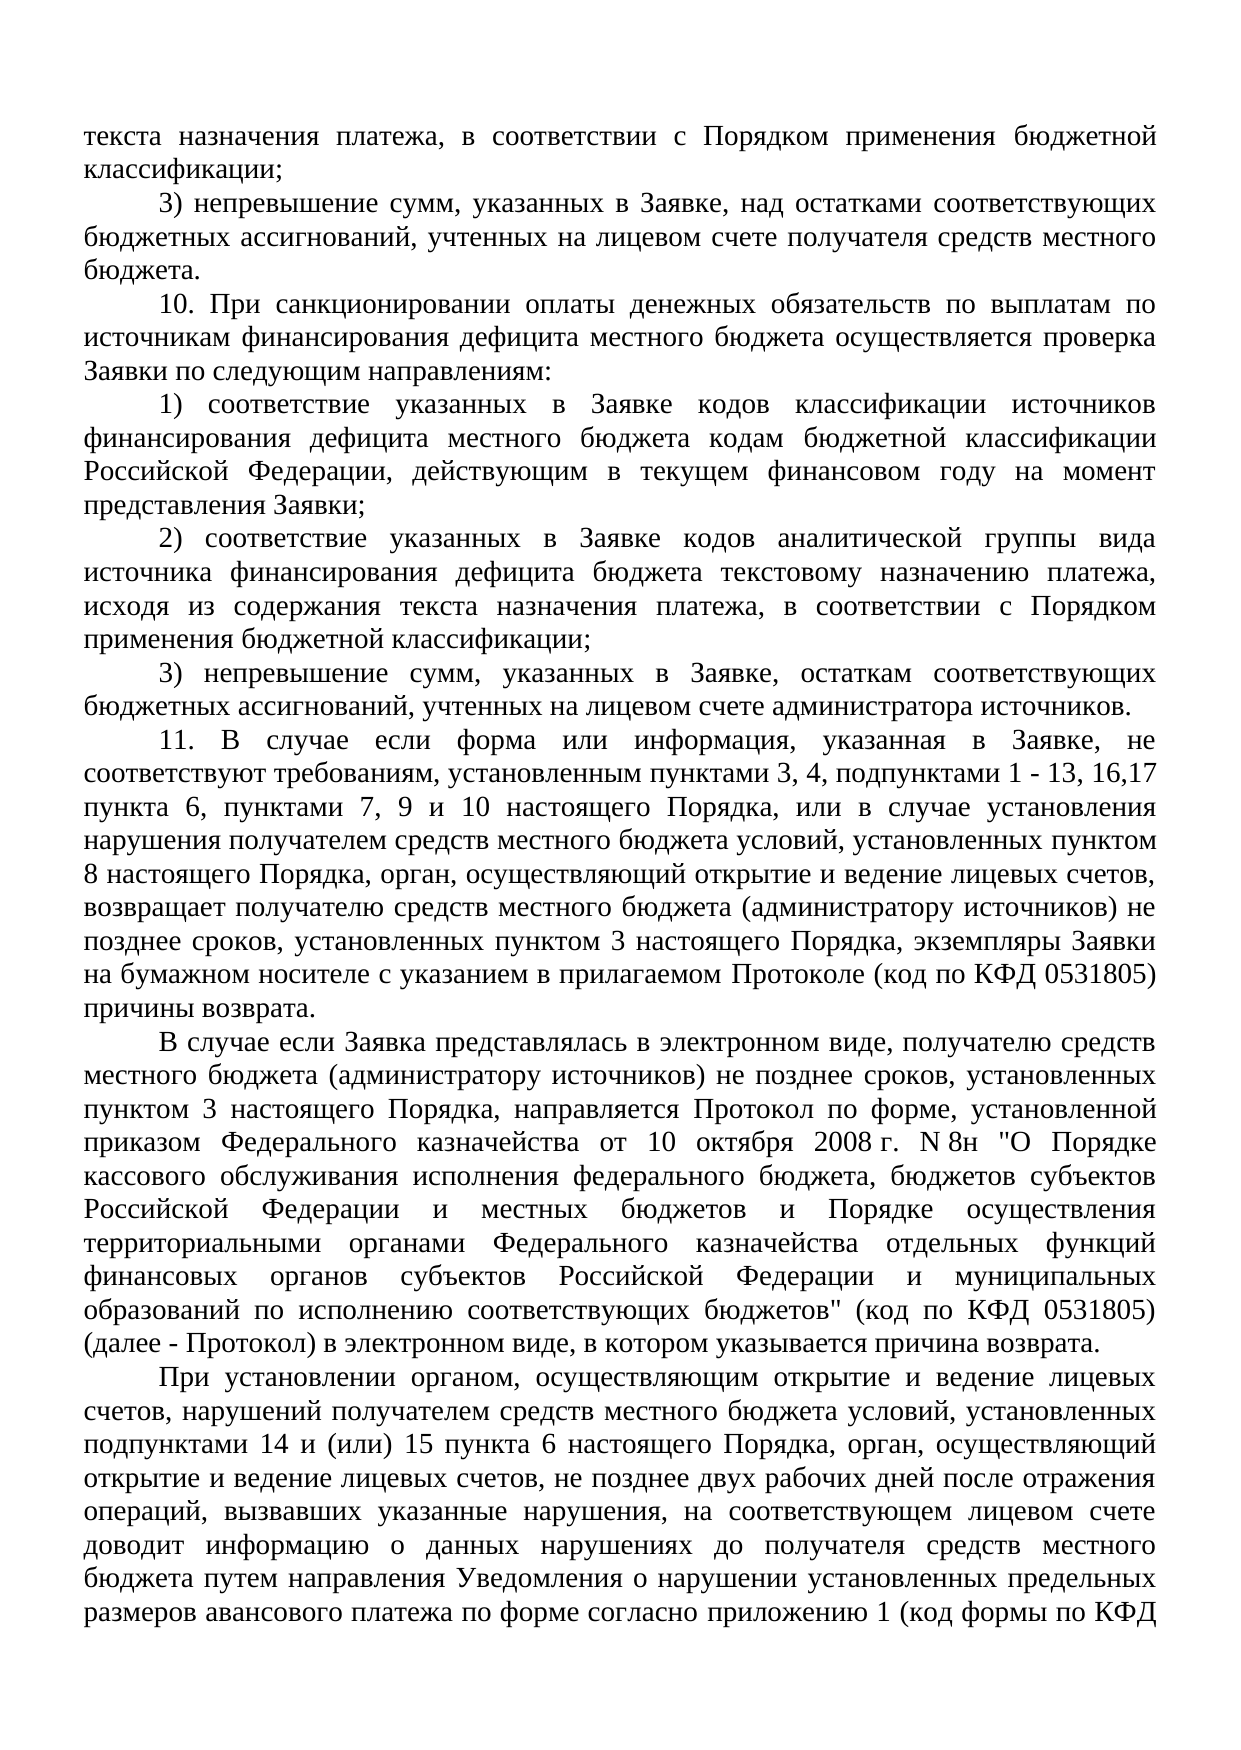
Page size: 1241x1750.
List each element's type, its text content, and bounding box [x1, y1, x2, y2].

text 10. При санкционировании оплаты денежных обязательств по выплатам по источникам финансирования дефицита местного бюджета осуществляется проверка Заявки по следующим направлениям: [83, 286, 1157, 386]
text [83, 1359, 1157, 1627]
text 2) соответствие указанных в Заявке кодов аналитической группы вида источника финансирования дефицита бюджета текстовому назначению платежа, исходя из содержания текста назначения платежа, в соответствии с Порядком применения бюджетной классификации; [83, 521, 1157, 655]
text В случае если Заявка представлялась в электронном виде, получателю средств местного бюджета (администратору источников) не позднее сроков, установленных пунктом 3 настоящего Порядка, направляется Протокол по форме, установленной приказом Федерального казначейства от 10 октября 2008 г. N 8н "О Порядке кассового обслуживания исполнения федерального бюджета, бюджетов субъектов Российской Федерации и местных бюджетов и Порядке осуществления территориальными органами Федерального казначейства отдельных функций финансовых органов субъектов Российской Федерации и муниципальных образований по исполнению соответствующих бюджетов" (код по КФД 0531805) (далее - Протокол) в электронном виде, в котором указывается причина возврата. [83, 1024, 1157, 1359]
text 3) непревышение сумм, указанных в Заявке, остаткам соответствующих бюджетных ассигнований, учтенных на лицевом счете администратора источников. [83, 655, 1157, 722]
text 3) непревышение сумм, указанных в Заявке, над остатками соответствующих бюджетных ассигнований, учтенных на лицевом счете получателя средств местного бюджета. [83, 185, 1157, 286]
text 11. В случае если форма или информация, указанная в Заявке, не соответствуют требованиям, установленным пунктами 3, 4, подпунктами 1 - 13, 16,17 пункта 6, пунктами 7, 9 и 10 настоящего Порядка, или в случае установления нарушения получателем средств местного бюджета условий, установленных пунктом 8 настоящего Порядка, орган, осуществляющий открытие и ведение лицевых счетов, возвращает получателю средств местного бюджета (администратору источников) не позднее сроков, установленных пунктом 3 настоящего Порядка, экземпляры Заявки на бумажном носителе с указанием в прилагаемом Протоколе (код по КФД 0531805) причины возврата. [83, 722, 1157, 1024]
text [83, 118, 1157, 185]
text 1) соответствие указанных в Заявке кодов классификации источников финансирования дефицита местного бюджета кодам бюджетной классификации Российской Федерации, действующим в текущем финансовом году на момент представления Заявки; [83, 386, 1157, 521]
